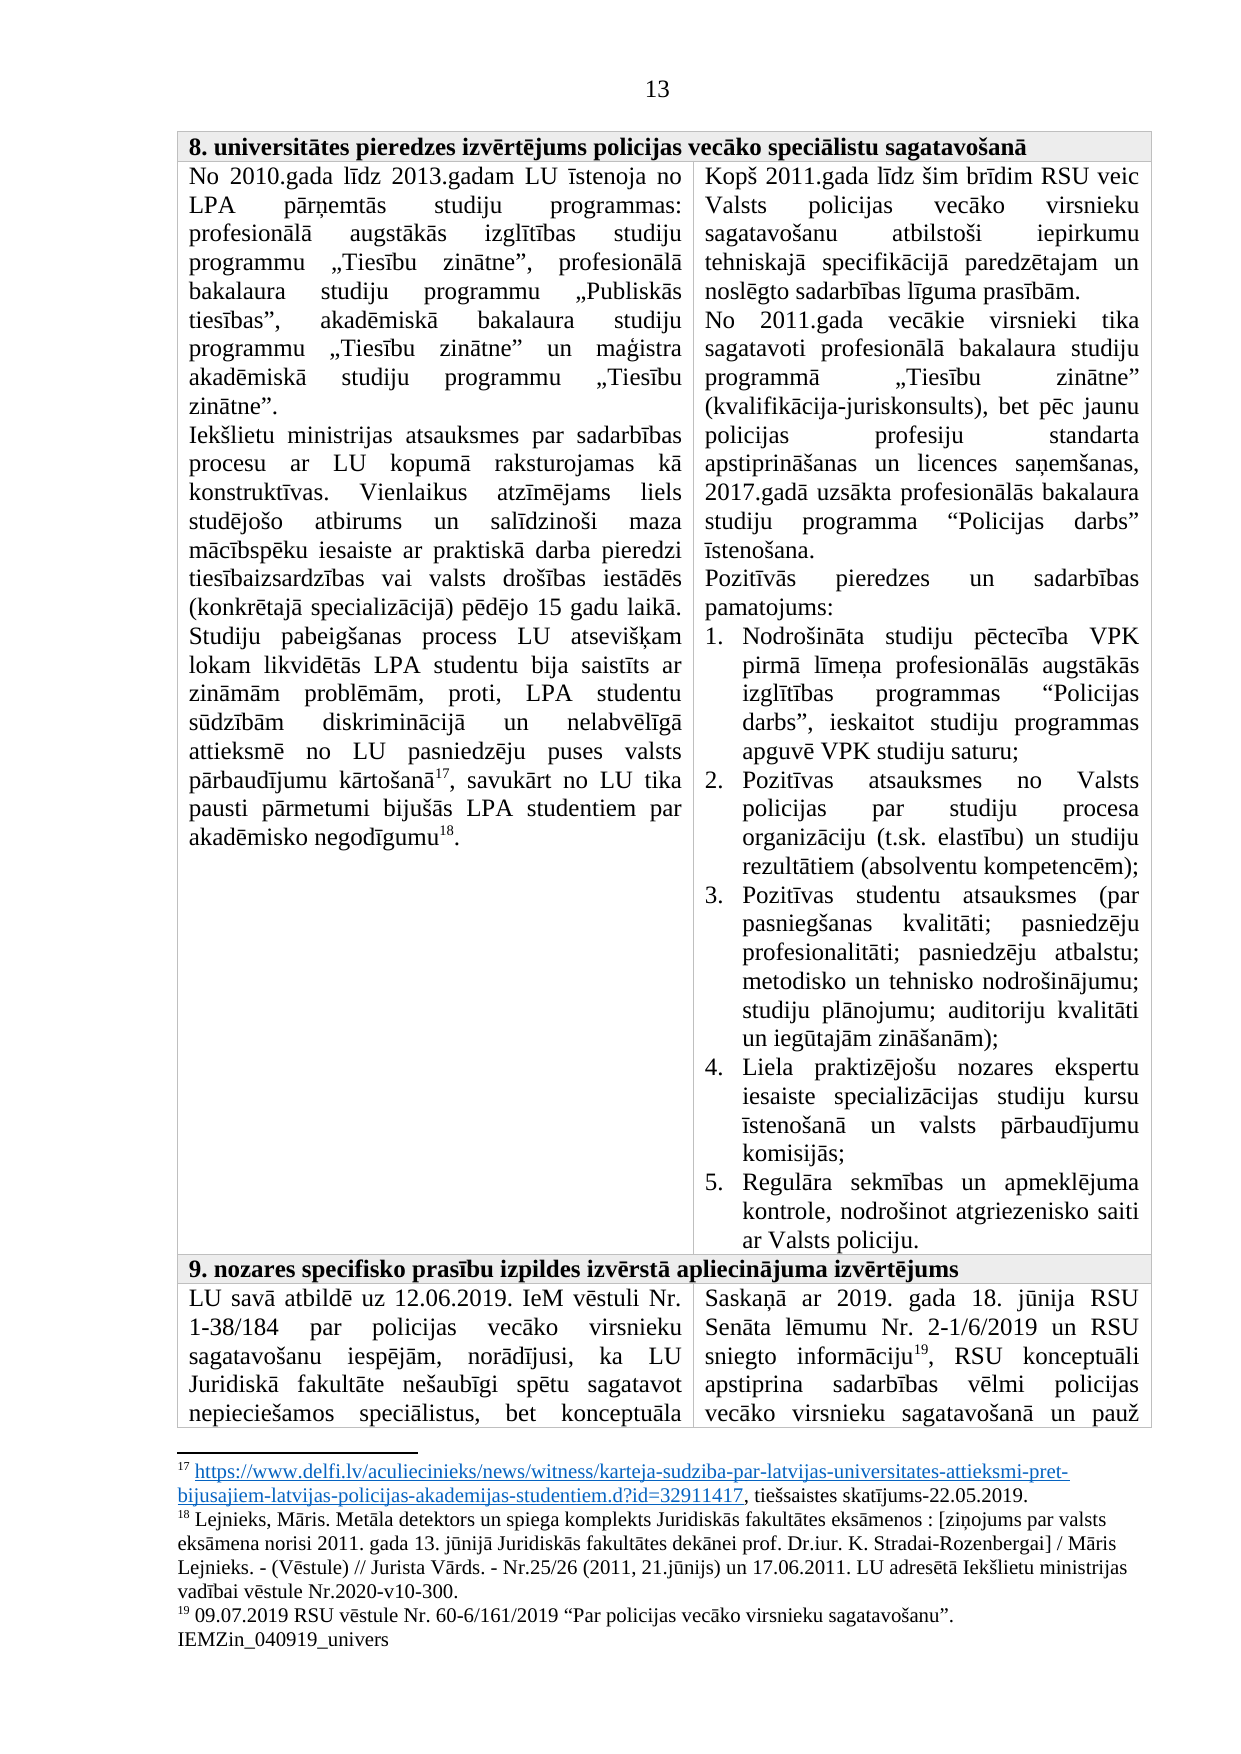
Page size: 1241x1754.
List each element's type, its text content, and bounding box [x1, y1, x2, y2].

table_cell 9. nozares specifisko prasību izpildes izvērstā apliecinājuma izvērtējums [178, 1255, 1151, 1283]
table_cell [178, 1284, 693, 1427]
table_cell No 2010.gada līdz 2013.gadam LU īstenoja no LPA pārņemtās studiju programmas: profesionālā augstākās izglītības studiju programmu „Tiesību zinātne”, profesionālā bakalaura studiju programmu „Publiskās tiesības”, akadēmiskā bakalaura studiju programmu „Tiesību zinātne” un maģistra akadēmiskā studiju programmu „Tiesību zinātne”. Iekšlietu ministrijas atsauksmes par sadarbības procesu ar LU kopumā raksturojamas kā konstruktīvas. Vienlaikus atzīmējams liels studējošo atbirums un salīdzinoši maza mācībspēku iesaiste ar praktiskā darba pieredzi tiesībaizsardzības vai valsts drošības iestādēs (konkrētajā specializācijā) pēdējo 15 gadu laikā. Studiju pabeigšanas process LU atsevišķam lokam likvidētās LPA studentu bija saistīts ar zināmām problēmām, proti, LPA studentu sūdzībām diskriminācijā un nelabvēlīgā attieksmē no LU pasniedzēju puses valsts pārbaudījumu kārtošanā, savukārt no LU tika pausti pārmetumi bijušās LPA studentiem par akadēmisko negodīgumu. [178, 162, 693, 1253]
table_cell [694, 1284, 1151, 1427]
table_cell Kopš 2011.gada līdz šim brīdim RSU veic Valsts policijas vecāko virsnieku sagatavošanu atbilstoši iepirkumu tehniskajā specifikācijā paredzētajam un noslēgto sadarbības līguma prasībām. No 2011.gada vecākie virsnieki tika sagatavoti profesionālā bakalaura studiju programmā „Tiesību zinātne” (kvalifikācija-juriskonsults), bet pēc jaunu policijas profesiju standarta apstiprināšanas un licences saņemšanas, 2017.gadā uzsākta profesionālās bakalaura studiju programma “Policijas darbs” īstenošana. Pozitīvās pieredzes un sadarbības pamatojums: Nodrošināta studiju pēctecība VPK pirmā līmeņa profesionālās augstākās izglītības programmas “Policijas darbs”, ieskaitot studiju programmas apguvē VPK studiju saturu; Pozitīvas atsauksmes no Valsts policijas par studiju procesa organizāciju (t.sk. elastību) un studiju rezultātiem (absolventu kompetencēm); Pozitīvas studentu atsauksmes (par pasniegšanas kvalitāti; pasniedzēju profesionalitāti; pasniedzēju atbalstu; metodisko un tehnisko nodrošinājumu; studiju plānojumu; auditoriju kvalitāti un iegūtajām zināšanām); Liela praktizējošu nozares ekspertu iesaiste specializācijas studiju kursu īstenošanā un valsts pārbaudījumu komisijās; Regulāra sekmības un apmeklējuma kontrole, nodrošinot atgriezenisko saiti ar Valsts policiju. [694, 162, 1151, 1253]
table_cell 8. universitātes pieredzes izvērtējums policijas vecāko speciālistu sagatavošanā [178, 132, 1151, 161]
